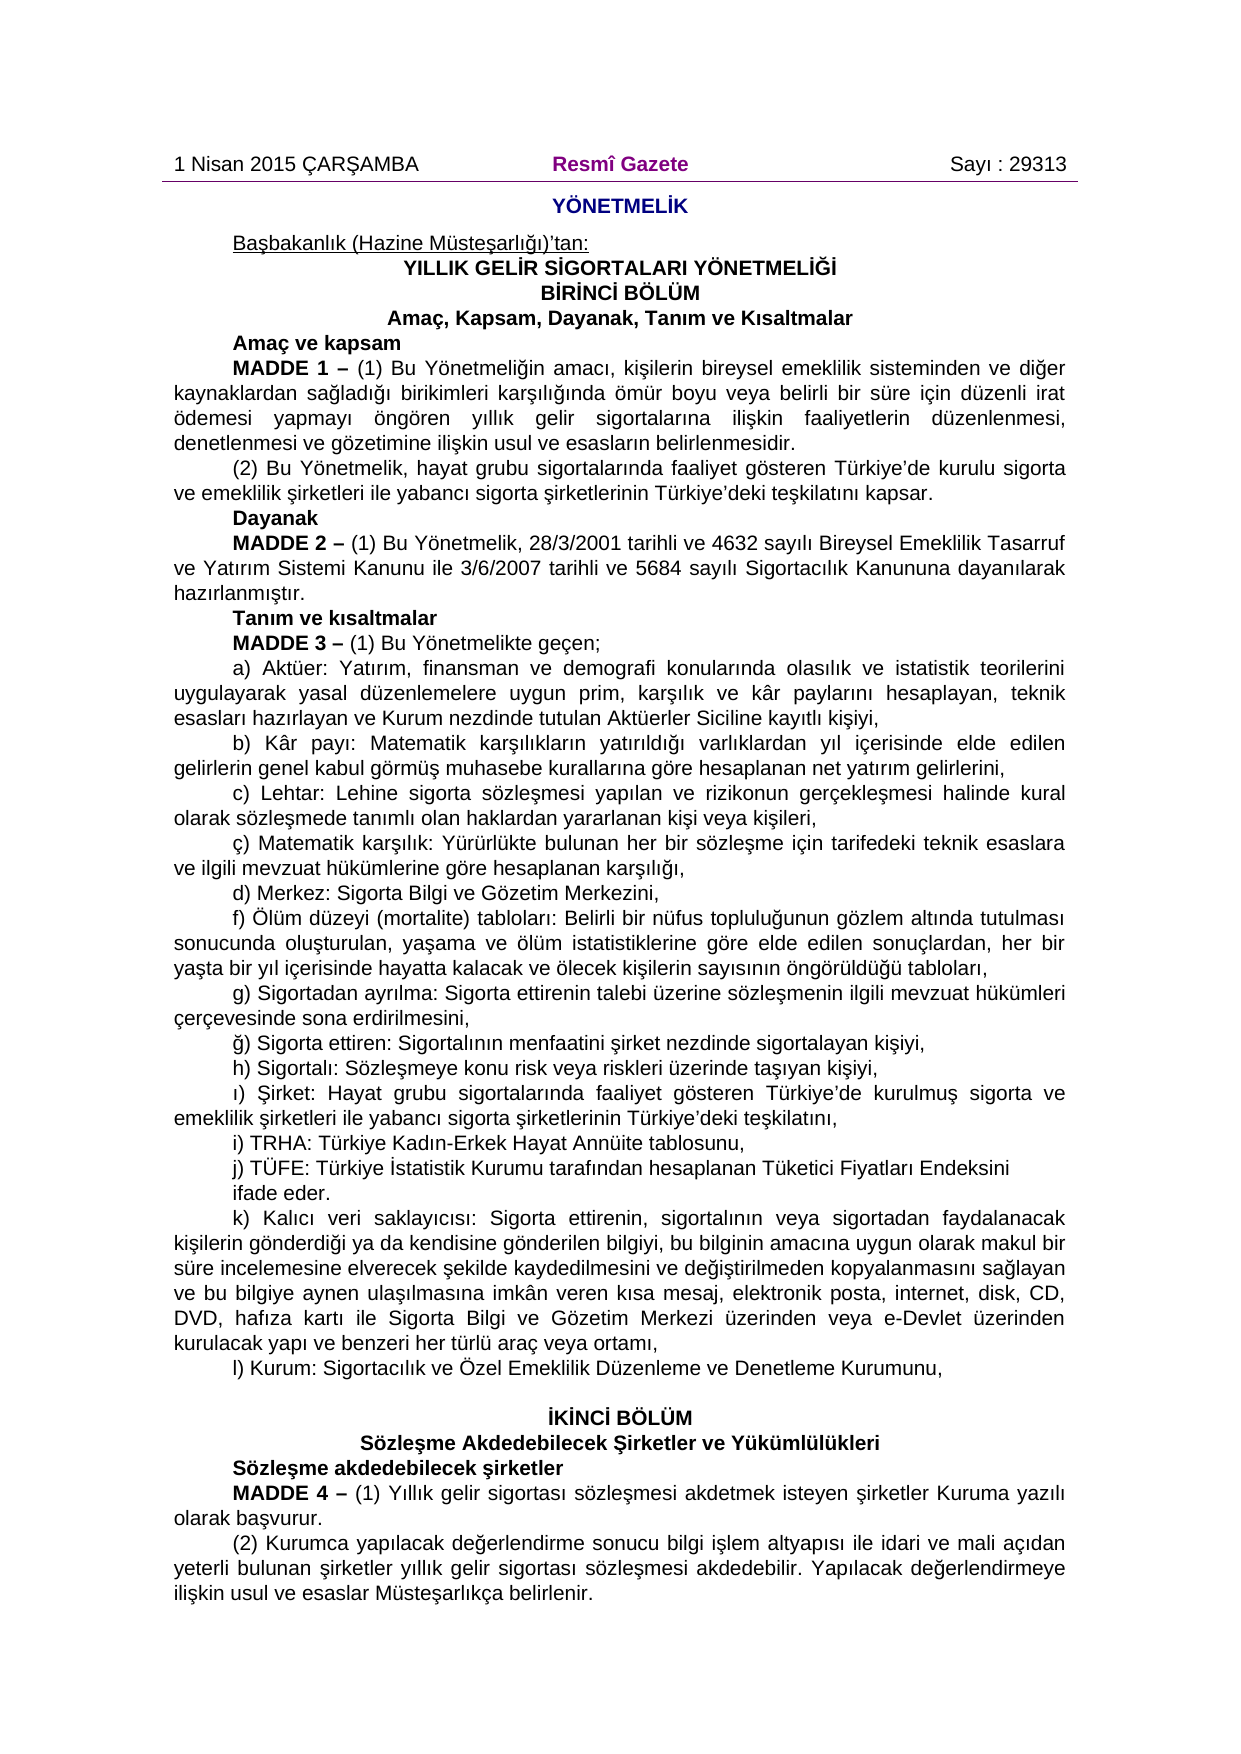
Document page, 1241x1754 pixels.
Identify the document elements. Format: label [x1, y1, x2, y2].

table_header [148, 148, 1093, 1606]
